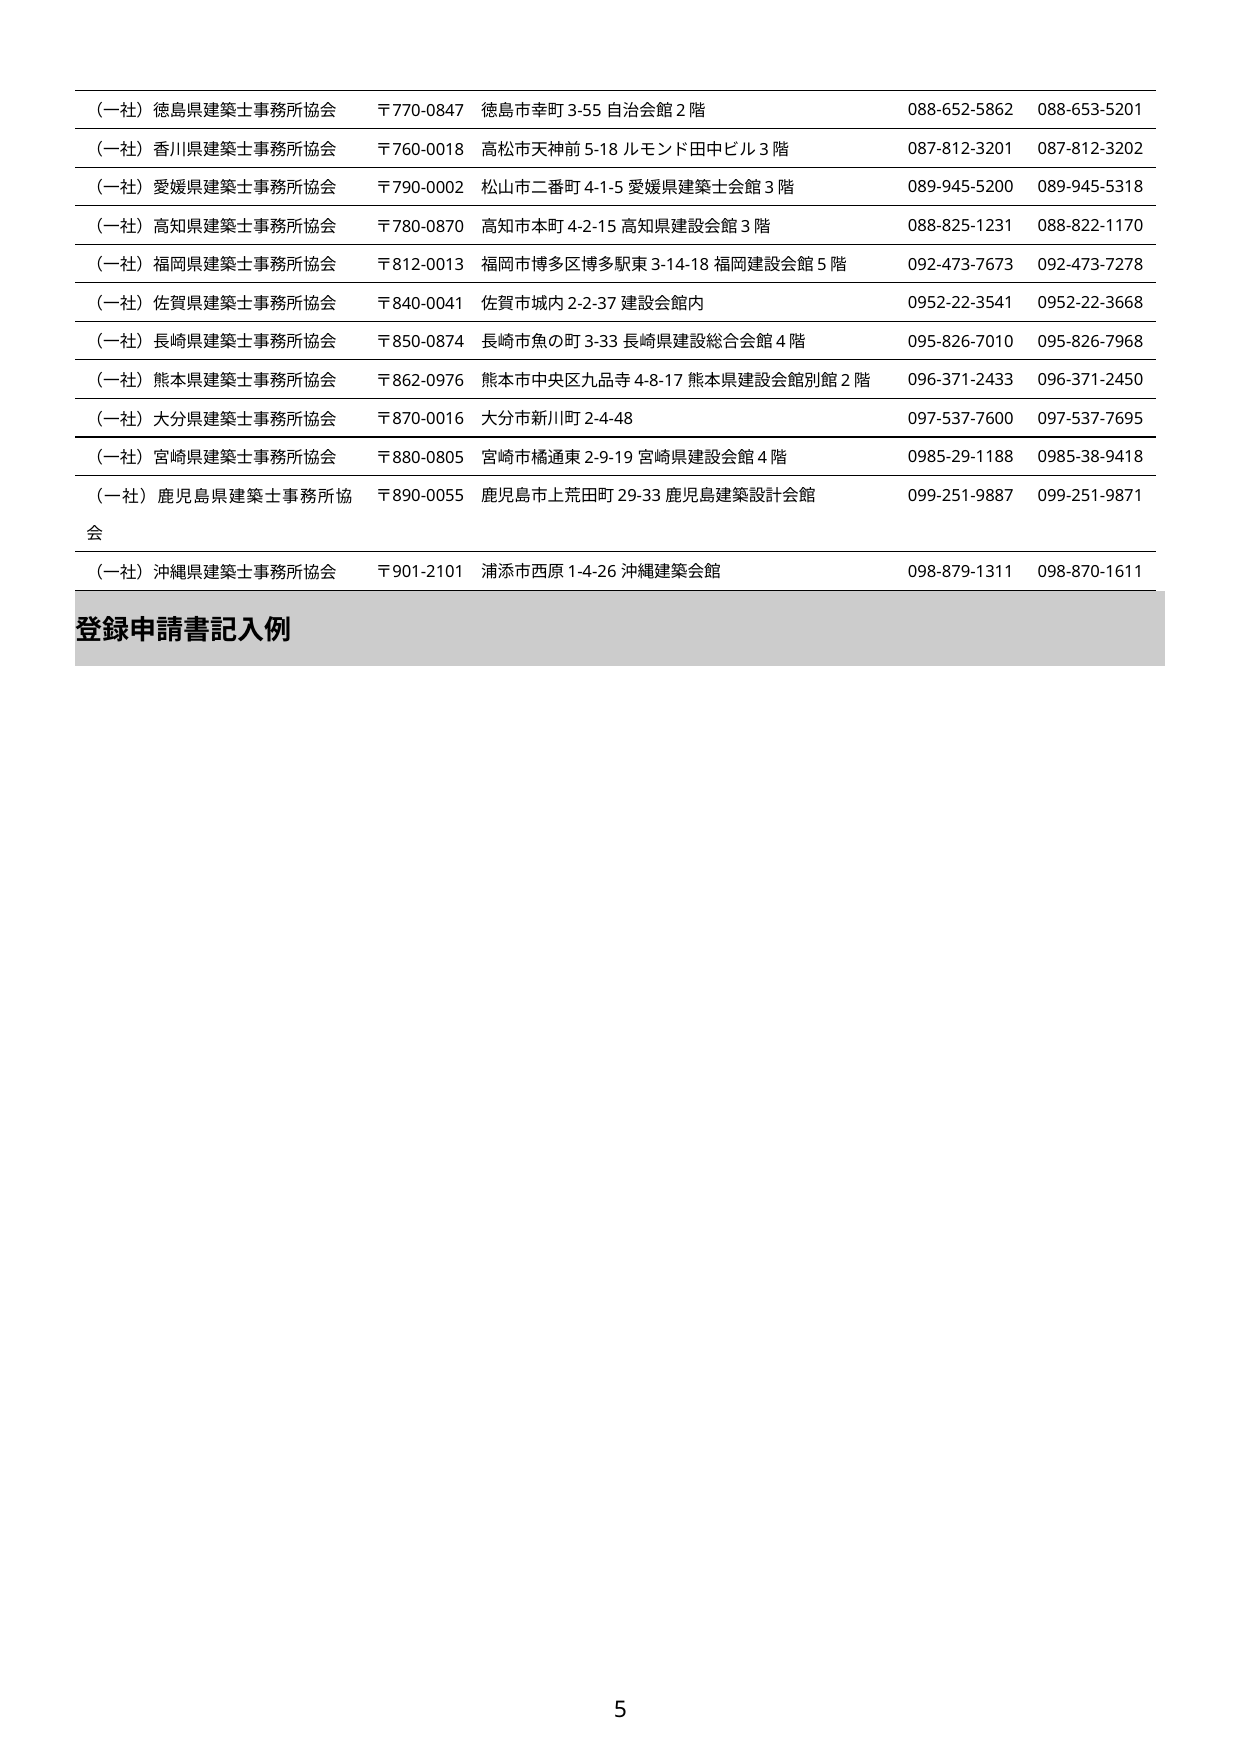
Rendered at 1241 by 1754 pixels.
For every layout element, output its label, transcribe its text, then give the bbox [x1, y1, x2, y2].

table_cell 087-812-3202 [1026, 129, 1156, 167]
table_cell 0952-22-3668 [1026, 283, 1156, 321]
table_cell 095-826-7968 [1026, 322, 1156, 359]
table_cell 088-825-1231 [896, 206, 1026, 244]
table_cell （一社）沖縄県建築士事務所協会 [75, 552, 364, 589]
table_cell 096-371-2433 [896, 360, 1026, 398]
table_cell （一社）熊本県建築士事務所協会 [75, 360, 364, 398]
table_cell 098-870-1611 [1026, 552, 1156, 589]
text 登録申請書記入例 [75, 591, 1165, 666]
table_cell 〒850-0874 長崎市魚の町3-33 長崎県建設総合会館4階 [364, 322, 896, 359]
table_cell 095-826-7010 [896, 322, 1026, 359]
table_cell 〒880-0805 宮崎市橘通東2-9-19 宮崎県建設会館4階 [364, 438, 896, 475]
table_cell （一社）愛媛県建築士事務所協会 [75, 168, 364, 205]
table_cell （一社）宮崎県建築士事務所協会 [75, 438, 364, 475]
table_cell 099-251-9887 [896, 476, 1026, 551]
table_cell 〒870-0016 大分市新川町2-4-48 [364, 399, 896, 436]
table_cell 089-945-5318 [1026, 168, 1156, 205]
table_cell 〒790-0002 松山市二番町4-1-5 愛媛県建築士会館3階 [364, 168, 896, 205]
table_cell （一社）鹿児島県建築士事務所協会 [75, 476, 364, 551]
table_cell 099-251-9871 [1026, 476, 1156, 551]
table_cell 〒770-0847 徳島市幸町3-55 自治会館2階 [364, 91, 896, 128]
table_cell 092-473-7278 [1026, 245, 1156, 282]
table_cell （一社）大分県建築士事務所協会 [75, 399, 364, 436]
table_cell 〒780-0870 高知市本町4-2-15 高知県建設会館3階 [364, 206, 896, 244]
table_cell （一社）佐賀県建築士事務所協会 [75, 283, 364, 321]
table_cell 088-822-1170 [1026, 206, 1156, 244]
table_cell 0985-29-1188 [896, 438, 1026, 475]
table_cell 〒760-0018 高松市天神前5-18 ルモンド田中ビル3階 [364, 129, 896, 167]
table_cell （一社）福岡県建築士事務所協会 [75, 245, 364, 282]
table_cell 〒862-0976 熊本市中央区九品寺4-8-17 熊本県建設会館別館2階 [364, 360, 896, 398]
table_cell 〒890-0055 鹿児島市上荒田町29-33 鹿児島建築設計会館 [364, 476, 896, 551]
table_cell 〒840-0041 佐賀市城内2-2-37 建設会館内 [364, 283, 896, 321]
table_cell 088-652-5862 [896, 91, 1026, 128]
table_cell （一社）長崎県建築士事務所協会 [75, 322, 364, 359]
table_cell 088-653-5201 [1026, 91, 1156, 128]
table_cell 0985-38-9418 [1026, 438, 1156, 475]
table_cell 098-879-1311 [896, 552, 1026, 589]
table_cell （一社）高知県建築士事務所協会 [75, 206, 364, 244]
table_cell （一社）香川県建築士事務所協会 [75, 129, 364, 167]
table_cell 0952-22-3541 [896, 283, 1026, 321]
table_cell 〒812-0013 福岡市博多区博多駅東3-14-18 福岡建設会館5階 [364, 245, 896, 282]
table_cell 097-537-7600 [896, 399, 1026, 436]
table_cell 〒901-2101 浦添市西原1-4-26 沖縄建築会館 [364, 552, 896, 589]
table_cell 092-473-7673 [896, 245, 1026, 282]
table_cell 089-945-5200 [896, 168, 1026, 205]
table_cell 097-537-7695 [1026, 399, 1156, 436]
table_cell 087-812-3201 [896, 129, 1026, 167]
table_cell （一社）徳島県建築士事務所協会 [75, 91, 364, 128]
table_cell 096-371-2450 [1026, 360, 1156, 398]
